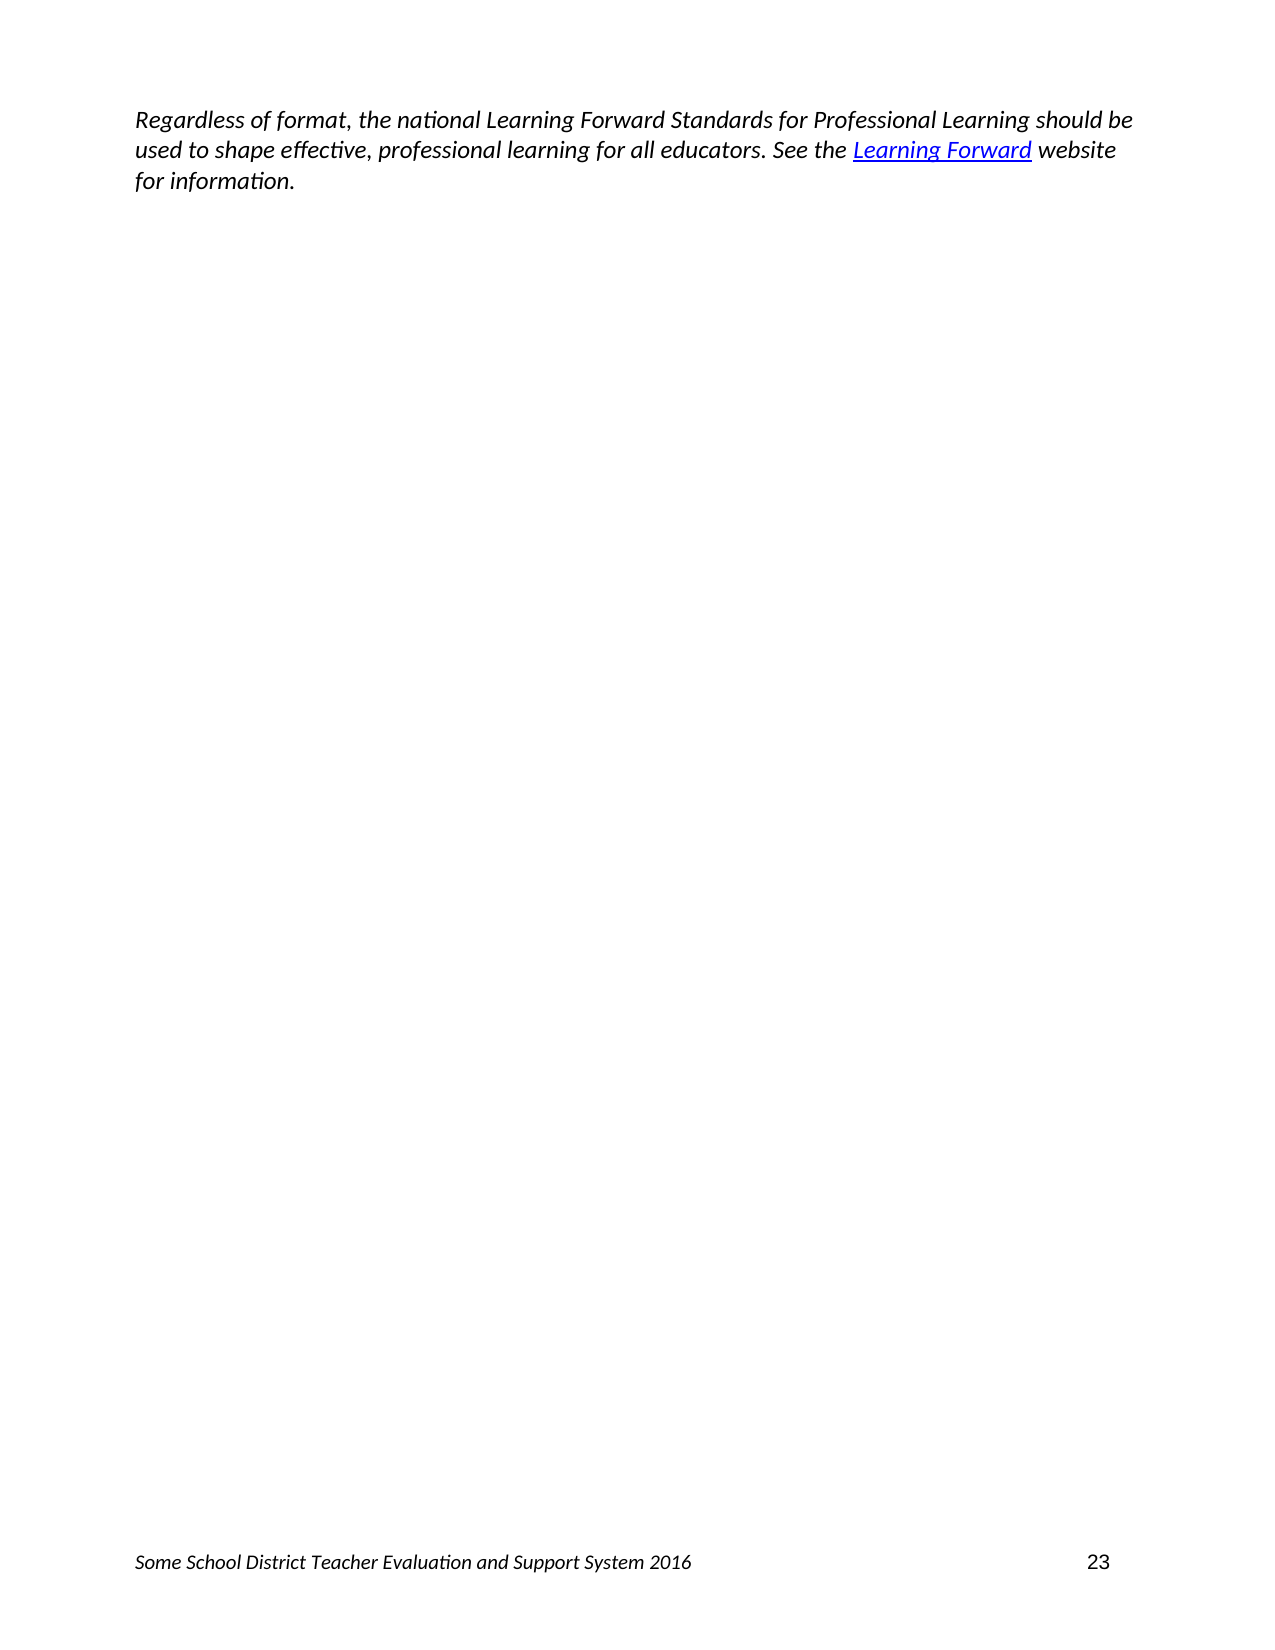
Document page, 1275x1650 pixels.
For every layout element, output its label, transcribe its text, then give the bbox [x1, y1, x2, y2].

text Regardless of format, the national Learning Forward Standards for Professional Learning should be used to shape effective, professional learning for all educators. See the Learning Forward website for information. [135, 104, 1140, 195]
